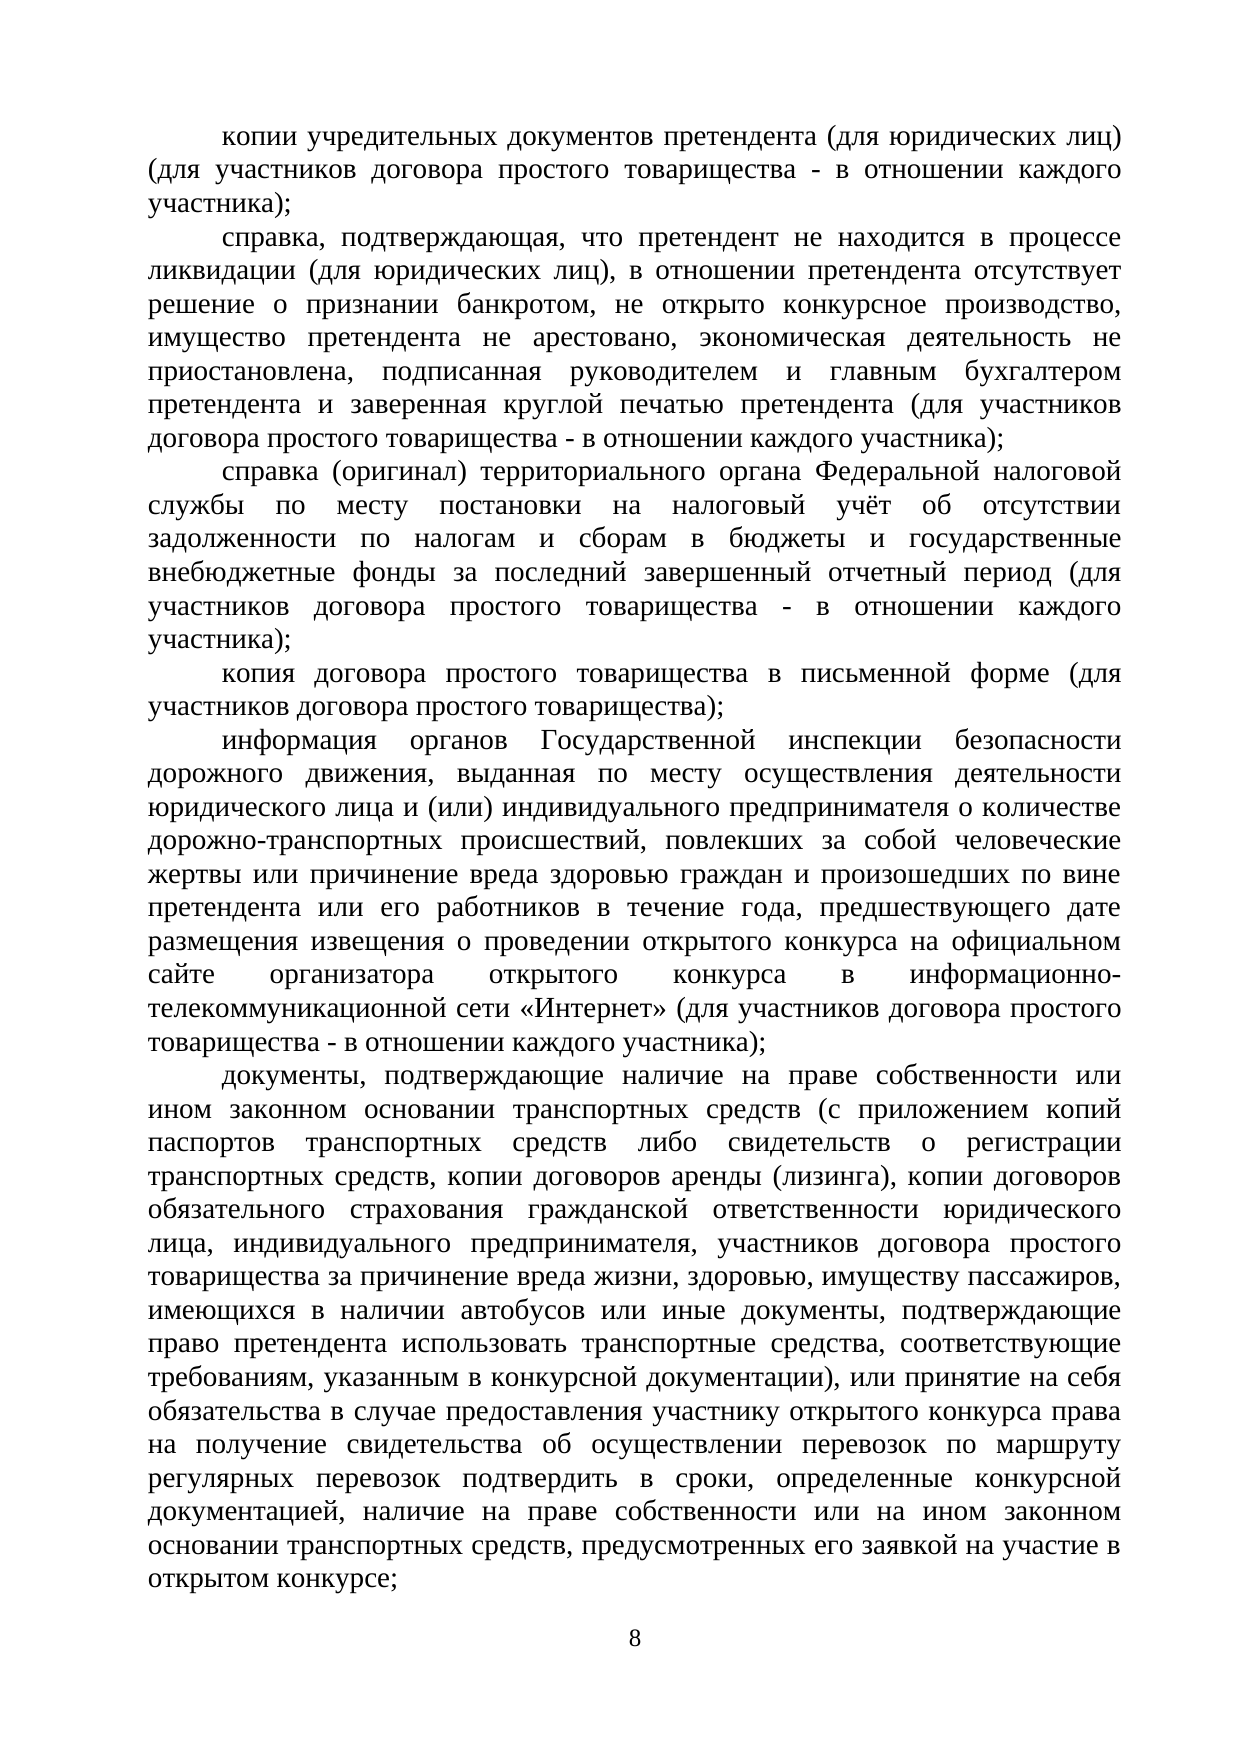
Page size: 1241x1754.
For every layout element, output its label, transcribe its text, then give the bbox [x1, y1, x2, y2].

text копия договора простого товарищества в письменной форме (для участников договора простого товарищества); [148, 655, 1122, 722]
text справка, подтверждающая, что претендент не находится в процессе ликвидации (для юридических лиц), в отношении претендента отсутствует решение о признании банкротом, не открыто конкурсное производство, имущество претендента не арестовано, экономическая деятельность не приостановлена, подписанная руководителем и главным бухгалтером претендента и заверенная круглой печатью претендента (для участников договора простого товарищества - в отношении каждого участника); [148, 219, 1122, 453]
text документы, подтверждающие наличие на праве собственности или ином законном основании транспортных средств (с приложением копий паспортов транспортных средств либо свидетельств о регистрации транспортных средств, копии договоров аренды (лизинга), копии договоров обязательного страхования гражданской ответственности юридического лица, индивидуального предпринимателя, участников договора простого товарищества за причинение вреда жизни, здоровью, имуществу пассажиров, имеющихся в наличии автобусов или иные документы, подтверждающие право претендента использовать транспортные средства, соответствующие требованиям, указанным в конкурсной документации), или принятие на себя обязательства в случае предоставления участнику открытого конкурса права на получение свидетельства об осуществлении перевозок по маршруту регулярных перевозок подтвердить в сроки, определенные конкурсной документацией, наличие на праве собственности или на ином законном основании транспортных средств, предусмотренных его заявкой на участие в открытом конкурсе; [148, 1057, 1122, 1594]
text справка (оригинал) территориального органа Федеральной налоговой службы по месту постановки на налоговый учёт об отсутствии задолженности по налогам и сборам в бюджеты и государственные внебюджетные фонды за последний завершенный отчетный период (для участников договора простого товарищества - в отношении каждого участника); [148, 453, 1122, 655]
text копии учредительных документов претендента (для юридических лиц) (для участников договора простого товарищества - в отношении каждого участника); [148, 118, 1122, 219]
text информация органов Государственной инспекции безопасности дорожного движения, выданная по месту осуществления деятельности юридического лица и (или) индивидуального предпринимателя о количестве дорожно-транспортных происшествий, повлекших за собой человеческие жертвы или причинение вреда здоровью граждан и произошедших по вине претендента или его работников в течение года, предшествующего дате размещения извещения о проведении открытого конкурса на официальном сайте организатора открытого конкурса в информационно-телекоммуникационной сети «Интернет» (для участников договора простого товарищества - в отношении каждого участника); [148, 722, 1122, 1057]
